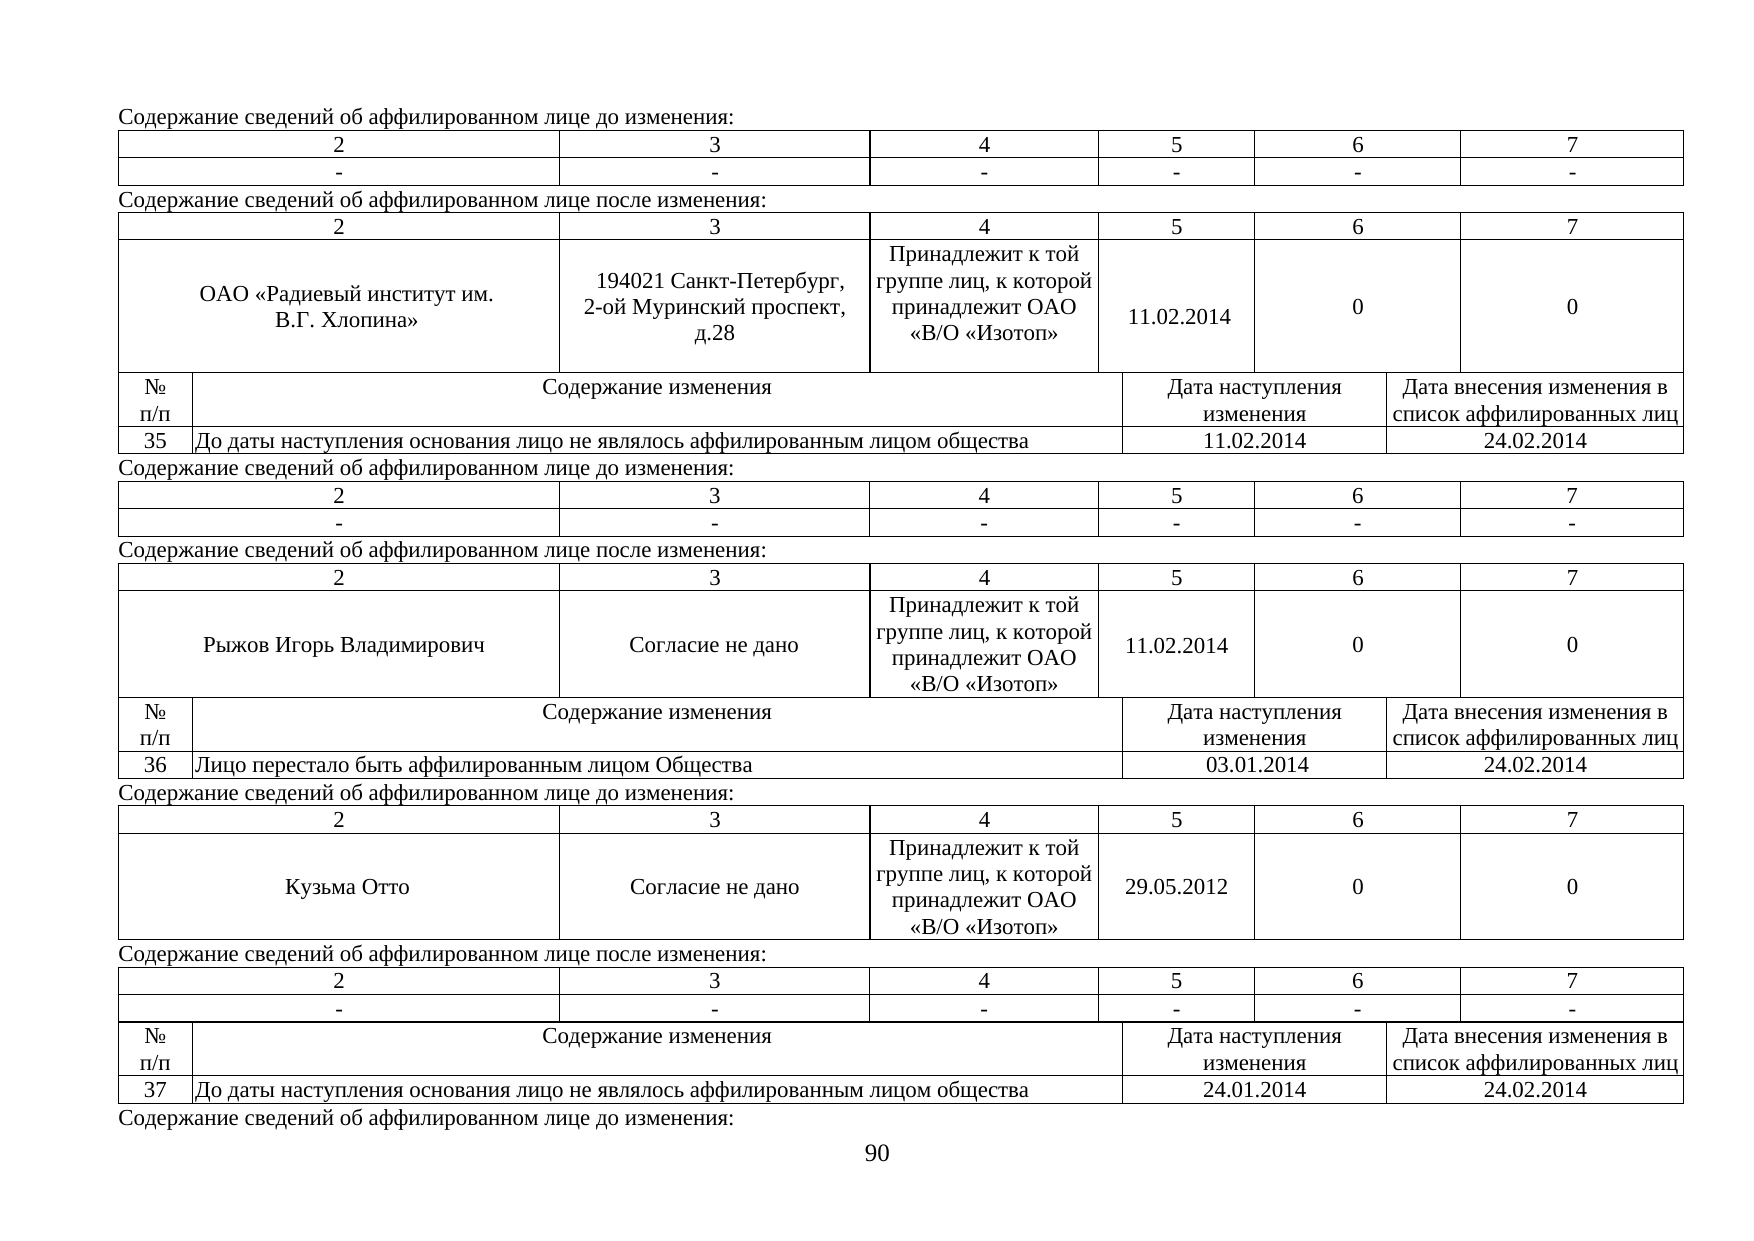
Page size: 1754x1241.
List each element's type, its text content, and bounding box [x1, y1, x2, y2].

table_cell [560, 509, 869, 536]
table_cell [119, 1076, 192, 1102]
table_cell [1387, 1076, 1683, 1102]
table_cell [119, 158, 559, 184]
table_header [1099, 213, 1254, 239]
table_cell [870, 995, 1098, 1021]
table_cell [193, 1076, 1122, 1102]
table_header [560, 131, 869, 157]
text Содержание сведений об аффилированном лице после изменения: [118, 537, 1636, 563]
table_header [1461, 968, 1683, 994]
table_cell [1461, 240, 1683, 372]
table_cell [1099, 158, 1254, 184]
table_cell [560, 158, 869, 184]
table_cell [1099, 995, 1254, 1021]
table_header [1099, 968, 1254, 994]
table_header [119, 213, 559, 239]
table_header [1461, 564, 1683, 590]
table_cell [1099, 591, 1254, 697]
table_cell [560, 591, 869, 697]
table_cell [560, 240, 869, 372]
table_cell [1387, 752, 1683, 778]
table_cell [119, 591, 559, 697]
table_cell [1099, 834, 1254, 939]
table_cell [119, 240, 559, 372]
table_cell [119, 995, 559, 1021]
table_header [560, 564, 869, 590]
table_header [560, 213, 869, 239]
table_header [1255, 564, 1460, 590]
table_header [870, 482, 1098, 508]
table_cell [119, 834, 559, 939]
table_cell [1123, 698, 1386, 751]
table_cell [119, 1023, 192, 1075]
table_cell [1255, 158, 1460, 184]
text Содержание сведений об аффилированном лице до изменения: [118, 1104, 1636, 1130]
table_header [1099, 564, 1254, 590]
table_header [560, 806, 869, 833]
text Содержание сведений об аффилированном лице до изменения: [118, 103, 1636, 130]
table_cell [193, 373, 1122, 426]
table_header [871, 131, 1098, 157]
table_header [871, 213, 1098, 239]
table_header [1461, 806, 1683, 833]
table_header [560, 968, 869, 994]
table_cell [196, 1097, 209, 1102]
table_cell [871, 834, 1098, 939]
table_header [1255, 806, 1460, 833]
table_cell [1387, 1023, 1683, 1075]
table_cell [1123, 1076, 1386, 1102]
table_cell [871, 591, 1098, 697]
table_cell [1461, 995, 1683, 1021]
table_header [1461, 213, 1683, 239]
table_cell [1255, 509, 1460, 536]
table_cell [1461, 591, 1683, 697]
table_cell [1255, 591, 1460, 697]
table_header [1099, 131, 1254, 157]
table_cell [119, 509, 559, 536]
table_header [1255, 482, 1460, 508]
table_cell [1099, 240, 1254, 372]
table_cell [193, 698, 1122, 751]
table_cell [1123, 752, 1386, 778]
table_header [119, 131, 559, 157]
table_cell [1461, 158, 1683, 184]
text Содержание сведений об аффилированном лице до изменения: [118, 779, 1636, 805]
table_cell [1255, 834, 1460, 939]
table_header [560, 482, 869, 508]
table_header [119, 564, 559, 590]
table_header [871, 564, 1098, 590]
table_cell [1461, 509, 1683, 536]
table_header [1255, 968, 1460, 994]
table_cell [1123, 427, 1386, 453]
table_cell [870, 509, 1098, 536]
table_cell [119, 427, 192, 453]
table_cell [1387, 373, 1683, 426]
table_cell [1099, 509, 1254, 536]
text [118, 940, 1636, 967]
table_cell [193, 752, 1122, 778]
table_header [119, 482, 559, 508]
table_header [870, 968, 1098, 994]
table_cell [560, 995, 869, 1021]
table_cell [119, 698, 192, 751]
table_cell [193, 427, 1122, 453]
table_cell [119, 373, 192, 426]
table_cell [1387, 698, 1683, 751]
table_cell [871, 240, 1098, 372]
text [118, 186, 1636, 212]
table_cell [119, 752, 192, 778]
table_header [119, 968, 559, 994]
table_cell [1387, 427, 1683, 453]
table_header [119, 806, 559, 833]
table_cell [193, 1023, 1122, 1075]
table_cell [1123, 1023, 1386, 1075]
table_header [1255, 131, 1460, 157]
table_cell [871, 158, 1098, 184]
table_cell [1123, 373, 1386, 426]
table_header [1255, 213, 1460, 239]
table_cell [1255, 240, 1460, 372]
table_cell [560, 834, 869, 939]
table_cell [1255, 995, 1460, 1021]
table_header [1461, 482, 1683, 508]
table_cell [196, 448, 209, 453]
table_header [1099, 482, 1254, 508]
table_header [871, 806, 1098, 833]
text Содержание сведений об аффилированном лице до изменения: [118, 454, 1636, 481]
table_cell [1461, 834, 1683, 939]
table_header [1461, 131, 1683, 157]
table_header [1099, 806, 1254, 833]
